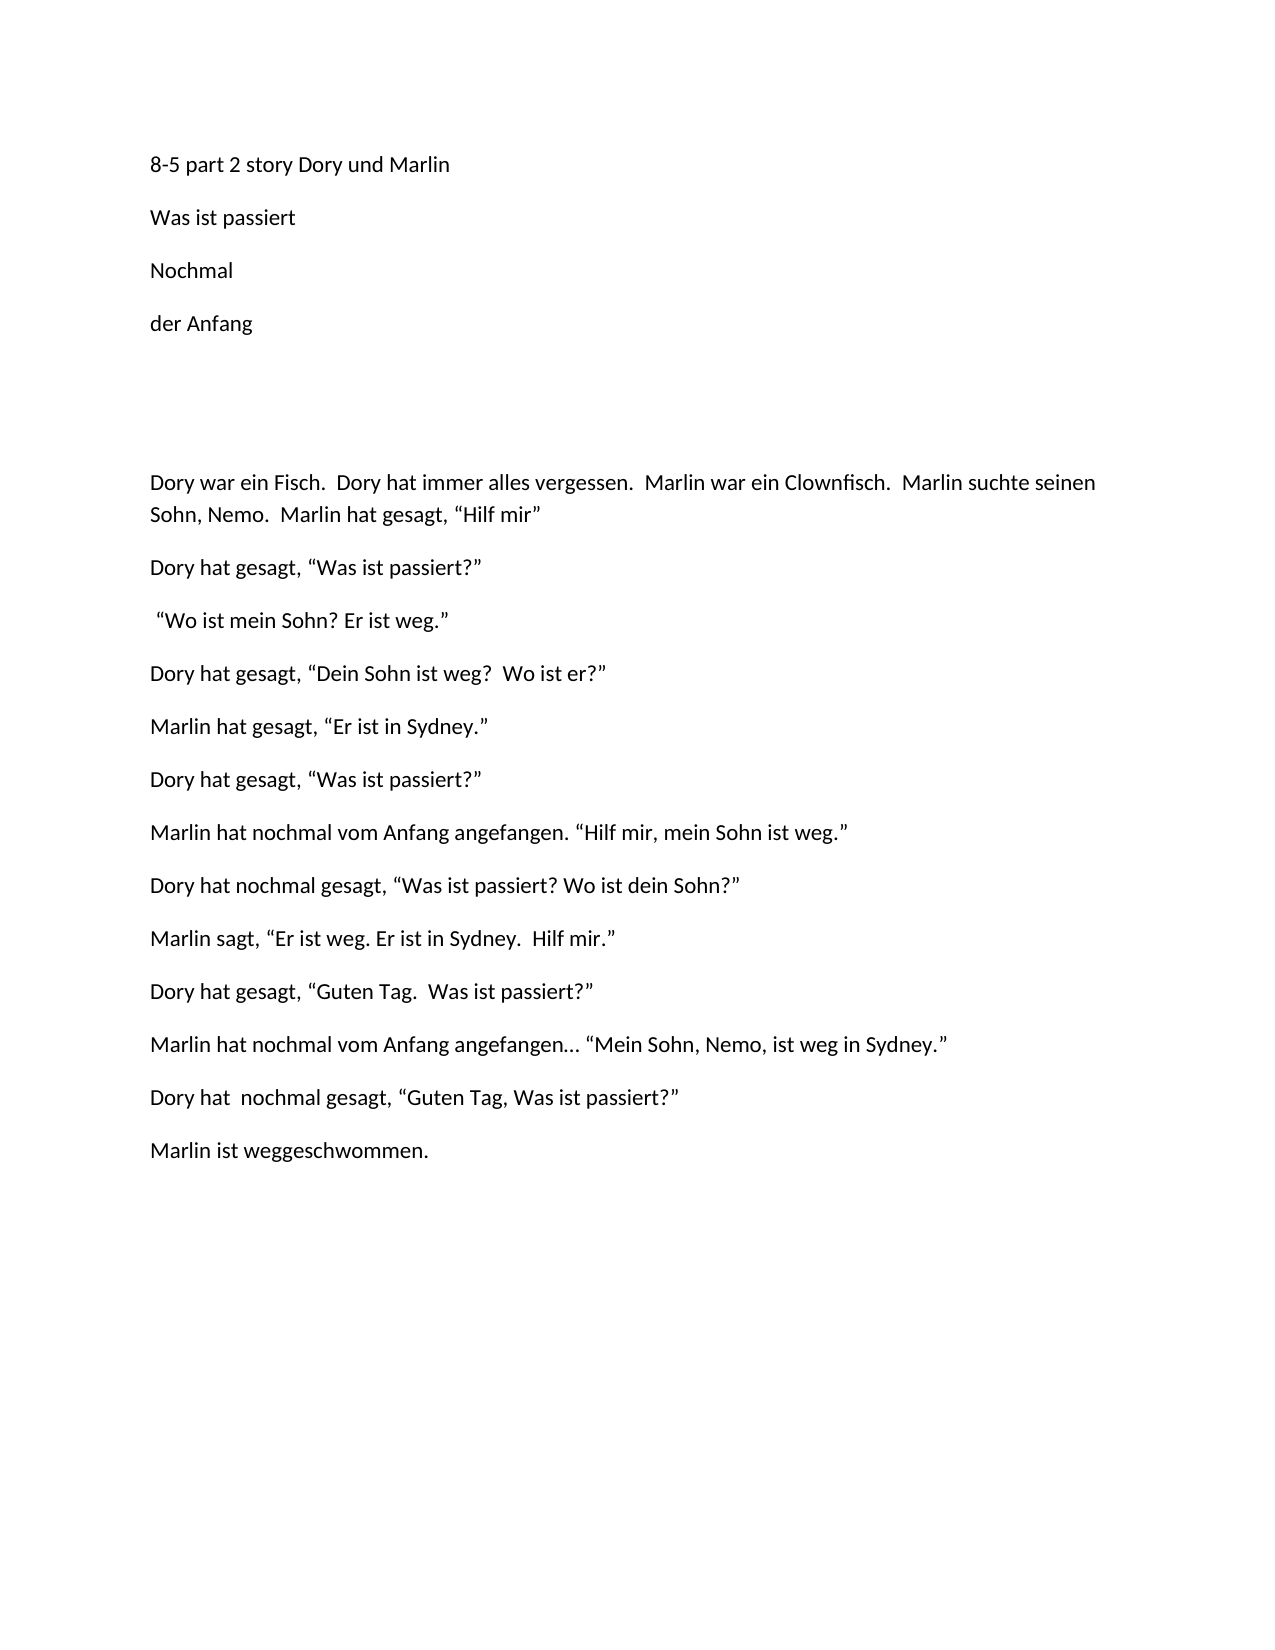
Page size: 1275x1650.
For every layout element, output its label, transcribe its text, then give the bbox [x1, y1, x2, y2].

text Dory hat nochmal gesagt, “Was ist passiert? Wo ist dein Sohn?” [150, 871, 1125, 899]
text Marlin hat nochmal vom Anfang angefangen… “Mein Sohn, Nemo, ist weg in Sydney.” [150, 1031, 1125, 1058]
text der Anfang [150, 309, 1125, 337]
text Was ist passiert [150, 203, 1125, 231]
text Dory hat gesagt, “Was ist passiert?” [150, 765, 1125, 793]
text Dory hat gesagt, “Guten Tag. Was ist passiert?” [150, 977, 1125, 1006]
text Dory war ein Fisch. Dory hat immer alles vergessen. Marlin war ein Clownfisch. Marlin suchte seinen Sohn, Nemo. Marlin hat gesagt, “Hilf mir” [150, 468, 1125, 528]
text Marlin hat nochmal vom Anfang angefangen. “Hilf mir, mein Sohn ist weg.” [150, 818, 1125, 846]
text Dory hat nochmal gesagt, “Guten Tag, Was ist passiert?” [150, 1083, 1125, 1112]
text Dory hat gesagt, “Was ist passiert?” [150, 553, 1125, 581]
text Marlin sagt, “Er ist weg. Er ist in Sydney. Hilf mir.” [150, 924, 1125, 952]
text Marlin ist weggeschwommen. [150, 1137, 1125, 1164]
text Dory hat gesagt, “Dein Sohn ist weg? Wo ist er?” [150, 659, 1125, 687]
text Marlin hat gesagt, “Er ist in Sydney.” [150, 712, 1125, 740]
text Nochmal [150, 256, 1125, 284]
text 8-5 part 2 story Dory und Marlin [150, 150, 1125, 178]
text “Wo ist mein Sohn? Er ist weg.” [150, 606, 1125, 634]
